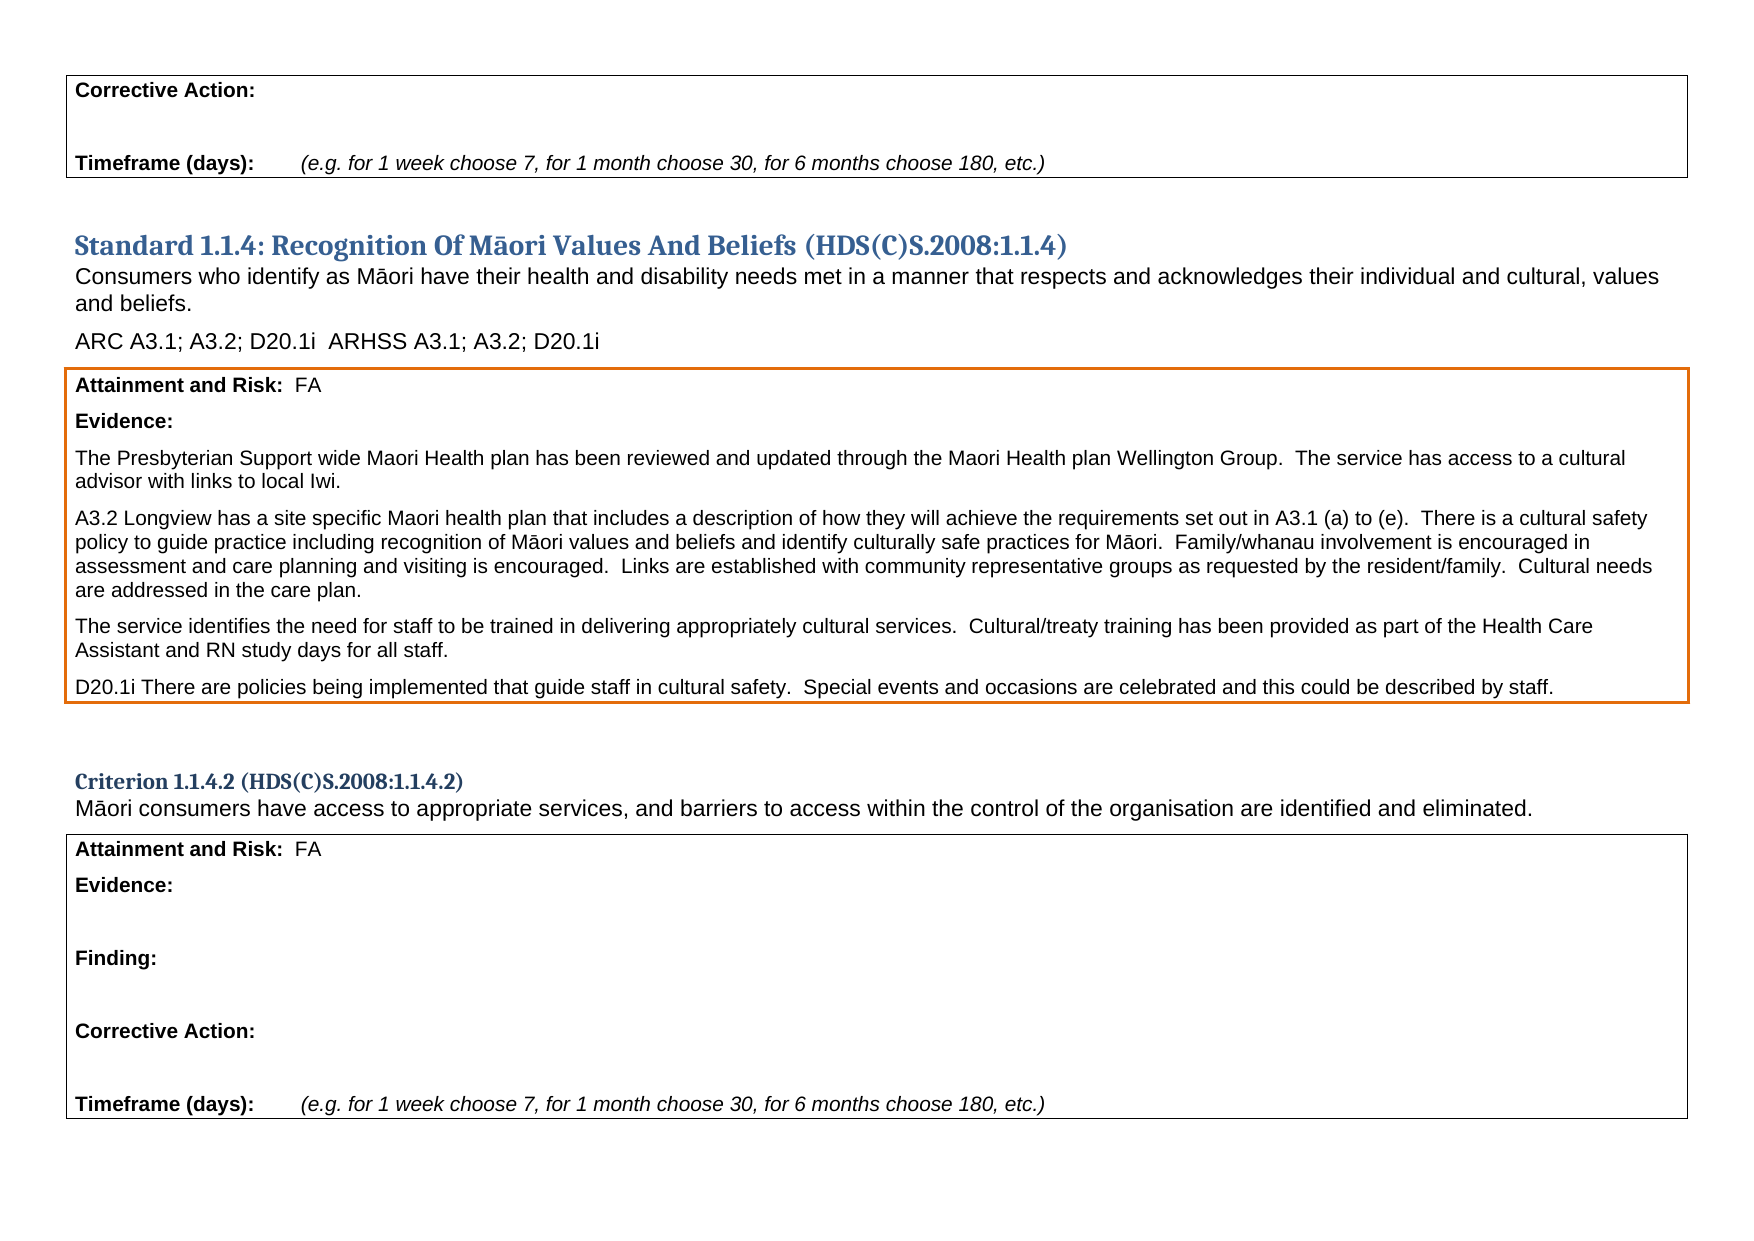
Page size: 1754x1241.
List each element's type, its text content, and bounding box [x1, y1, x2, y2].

text Evidence: [67, 870, 1687, 897]
subtitle Standard 1.1.4: Recognition Of Māori Values And Beliefs (HDS(C)S.2008:1.1.4) [75, 229, 1679, 263]
text Attainment and Risk: FA [67, 835, 1687, 860]
text Attainment and Risk: FA [67, 370, 1687, 396]
text Finding: [67, 943, 1687, 970]
text ARC A3.1; A3.2; D20.1i ARHSS A3.1; A3.2; D20.1i [75, 328, 1679, 355]
text The service identifies the need for staff to be trained in delivering appropriately cultural services. Cultural/treaty training has been provided as part of the Health Care Assistant and RN study days for all staff. [67, 609, 1687, 662]
text Evidence: [67, 404, 1687, 433]
text A3.2 Longview has a site specific Maori health plan that includes a description of how they will achieve the requirements set out in A3.1 (a) to (e). There is a cultural safety policy to guide practice including recognition of Māori values and beliefs and identify culturally safe practices for Māori. Family/whanau involvement is encouraged in assessment and care planning and visiting is encouraged. Links are established with community representative groups as requested by the resident/family. Cultural needs are addressed in the care plan. [67, 501, 1687, 602]
text The Presbyterian Support wide Maori Health plan has been reviewed and updated through the Maori Health plan Wellington Group. The service has access to a cultural advisor with links to local Iwi. [67, 440, 1687, 493]
text Corrective Action: [67, 76, 1687, 102]
text Māori consumers have access to appropriate services, and barriers to access within the control of the organisation are identified and eliminated. [75, 795, 1679, 821]
text Timeframe (days): (e.g. for 1 week choose 7, for 1 month choose 30, for 6 months choose 180, etc.) [67, 1089, 1687, 1118]
subtitle Criterion 1.1.4.2 (HDS(C)S.2008:1.1.4.2) [75, 769, 1679, 795]
text Consumers who identify as Māori have their health and disability needs met in a manner that respects and acknowledges their individual and cultural, values and beliefs. [75, 263, 1679, 316]
text D20.1i There are policies being implemented that guide staff in cultural safety. Special events and occasions are celebrated and this could be described by staff. [67, 669, 1687, 701]
text Timeframe (days): (e.g. for 1 week choose 7, for 1 month choose 30, for 6 months choose 180, etc.) [67, 148, 1687, 177]
text Corrective Action: [67, 1016, 1687, 1043]
